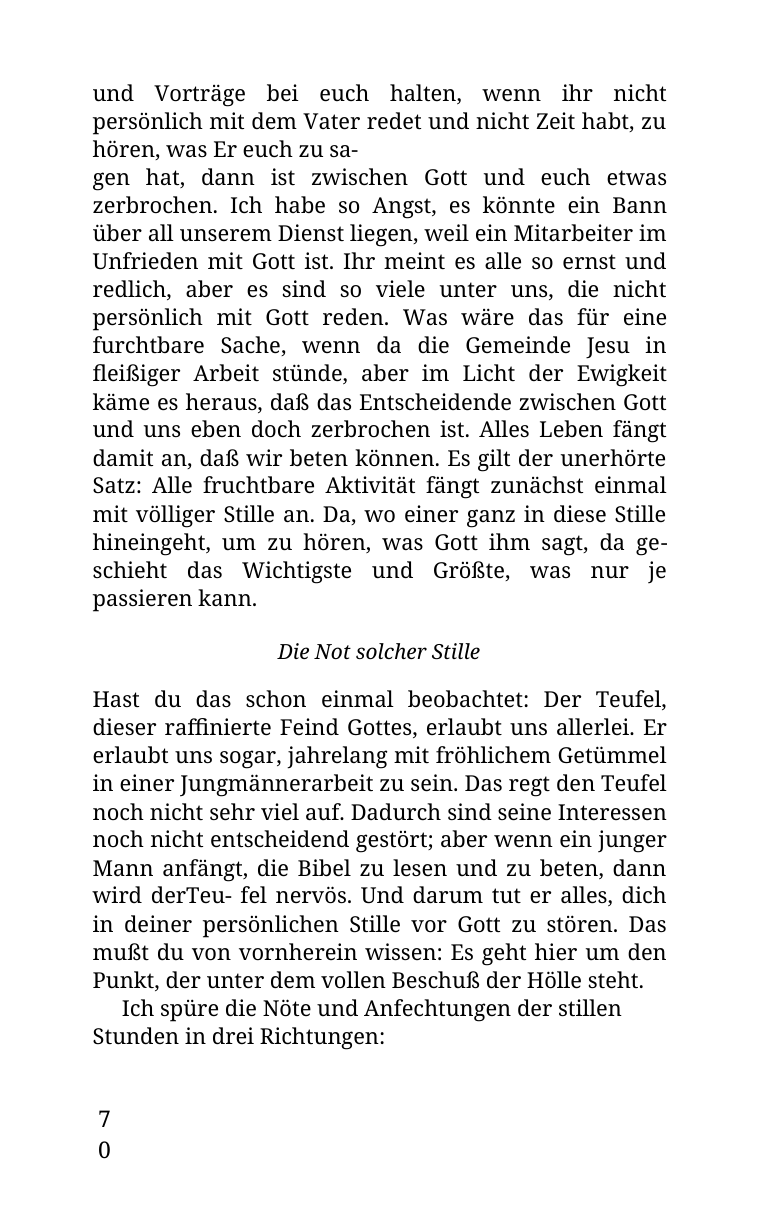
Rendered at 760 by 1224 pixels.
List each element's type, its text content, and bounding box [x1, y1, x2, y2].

text Ich spüre die Nöte und Anfechtungen der stillen Stunden in drei Richtungen: [92, 994, 667, 1050]
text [92, 79, 667, 163]
text Die Not solcher Stille [92, 642, 665, 663]
text Hast du das schon einmal beobachtet: Der Teufel, dieser raffinierte Feind Gottes, erlaubt uns allerlei. Er erlaubt uns sogar, jahrelang mit fröhlichem Getümmel in einer Jungmännerarbeit zu sein. Das regt den Teufel noch nicht sehr viel auf. Dadurch sind seine Interessen noch nicht entscheidend gestört; aber wenn ein junger Mann anfängt, die Bibel zu lesen und zu beten, dann wird derTeu- fel nervös. Und darum tut er alles, dich in deiner persönlichen Stille vor Gott zu stören. Das mußt du von vornherein wissen: Es geht hier um den Punkt, der unter dem vollen Beschuß der Hölle steht. [92, 685, 667, 994]
text gen hat, dann ist zwischen Gott und euch etwas zerbrochen. Ich habe so Angst, es könnte ein Bann über all unserem Dienst liegen, weil ein Mitarbeiter im Unfrieden mit Gott ist. Ihr meint es alle so ernst und redlich, aber es sind so viele unter uns, die nicht persönlich mit Gott reden. Was wäre das für eine furchtbare Sache, wenn da die Gemeinde Jesu in fleißiger Arbeit stünde, aber im Licht der Ewigkeit käme es heraus, daß das Entscheidende zwischen Gott und uns eben doch zerbrochen ist. Alles Leben fängt damit an, daß wir beten können. Es gilt der unerhörte Satz: Alle fruchtbare Aktivität fängt zunächst einmal mit völliger Stille an. Da, wo einer ganz in diese Stille hineingeht, um zu hören, was Gott ihm sagt, da geschieht das Wichtigste und Größte, was nur je passieren kann. [92, 163, 667, 612]
